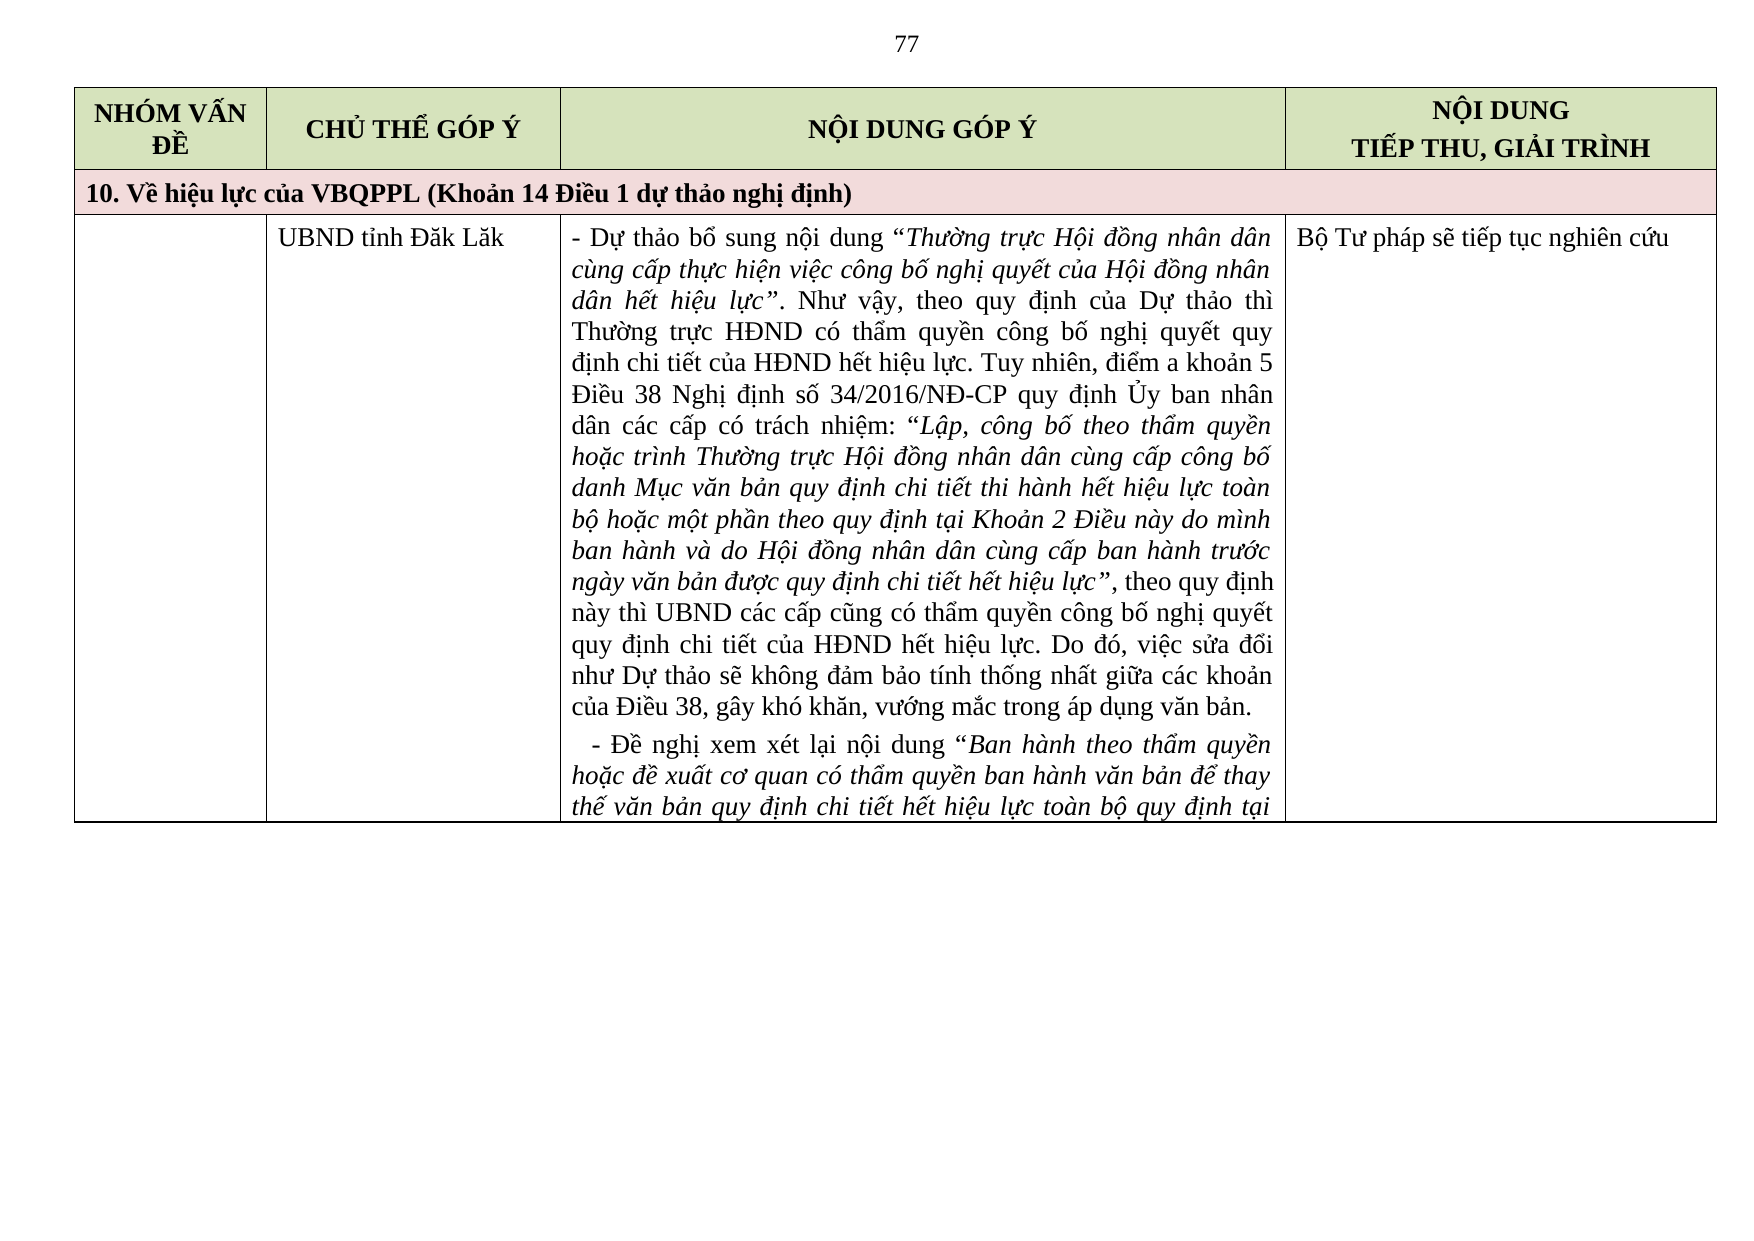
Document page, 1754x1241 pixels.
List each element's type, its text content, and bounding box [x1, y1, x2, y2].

table_cell - Dự thảo bổ sung nội dung “Thường trực Hội đồng nhân dân cùng cấp thực hiện việc công bố nghị quyết của Hội đồng nhân dân hết hiệu lực”. Như vậy, theo quy định của Dự thảo thì Thường trực HĐND có thẩm quyền công bố nghị quyết quy định chi tiết của HĐND hết hiệu lực. Tuy nhiên, điểm a khoản 5 Điều 38 Nghị định số 34/2016/NĐ-CP quy định Ủy ban nhân dân các cấp có trách nhiệm: “Lập, công bố theo thẩm quyền hoặc trình Thường trực Hội đồng nhân dân cùng cấp công bố danh Mục văn bản quy định chi tiết thi hành hết hiệu lực toàn bộ hoặc một phần theo quy định tại Khoản 2 Điều này do mình ban hành và do Hội đồng nhân dân cùng cấp ban hành trước ngày văn bản được quy định chi tiết hết hiệu lực”, theo quy định này thì UBND các cấp cũng có thẩm quyền công bố nghị quyết quy định chi tiết của HĐND hết hiệu lực. Do đó, việc sửa đổi như Dự thảo sẽ không đảm bảo tính thống nhất giữa các khoản của Điều 38, gây khó khăn, vướng mắc trong áp dụng văn bản. - Đề nghị xem xét lại nội dung “Ban hành theo thẩm quyền hoặc đề xuất cơ quan có thẩm quyền ban hành văn bản để thay thế văn bản quy định chi tiết hết hiệu lực toàn bộ quy định tại điểm b và c khoản 2 Điều này” (nội dung sửa đổi, bổ sung khoản 3 Điều 38 tại Dự thảo) và quy định tại điểm b khoản 5 Điều 38 Nghị định số 34/2016/NĐ-CP “Ban hành theo thẩm quyền hoặc đề xuất Hội đồng nhân dân cùng cấp ban hành văn bản để thay thế văn bản quy định chi tiết hết hiệu lực toàn bộ quy định tại điểm b và c Khoản 2 Điều này”, vì theo quy định tại Điều 154 Luật Ban hành văn bản QPPL năm 2015 thì văn bản hết hiệu lực trong các trường hợp sau: Hết thời hạn có hiệu lực đã được quy định trong văn bản; Được sửa đổi, bổ sung hoặc thay thế bằng văn bản quy phạm pháp luật mới của chính cơ quan nhà nước đã ban hành văn bản đó; Bị bãi bỏ bằng một văn bản của cơ quan nhà nước có thẩm quyền; Văn bản quy phạm pháp luật hết hiệu lực thì văn bản quy phạm pháp luật quy định chi tiết thi hành văn bản đó cũng đồng thời hết hiệu lực. Như vậy, ban hành văn bản thay thế là một trong các trường hợp làm hết hiệu lực của văn bản, chỉ thay thế đối với các văn bản còn hiệu lực nhưng nội dung không còn phù hợp; còn những văn bản đã xác định là hết hiệu lực thì không thể sửa đổi, bổ sung hay thế thế được. Do đó, việc quy định “ban hành văn bản thay thế văn bản hết hiệu lực toàn bộ” là không phù hợp với quy định của Luật Ban hành văn bản QPPL, cũng như thực tiễn. [561, 215, 1285, 821]
table_header NỘI DUNG GÓP Ý [561, 88, 1285, 169]
table_cell Bộ Tư pháp sẽ tiếp tục nghiên cứu [1286, 215, 1716, 821]
table_cell [75, 215, 266, 821]
table_header CHỦ THỂ GÓP Ý [267, 88, 560, 169]
table_cell 10. Về hiệu lực của VBQPPL (Khoản 14 Điều 1 dự thảo nghị định) [75, 170, 1716, 214]
table_cell UBND tỉnh Đăk Lăk [267, 215, 560, 821]
table_header NHÓM VẤN ĐỀ [75, 88, 266, 169]
table_header NỘI DUNG TIẾP THU, GIẢI TRÌNH [1286, 88, 1716, 169]
